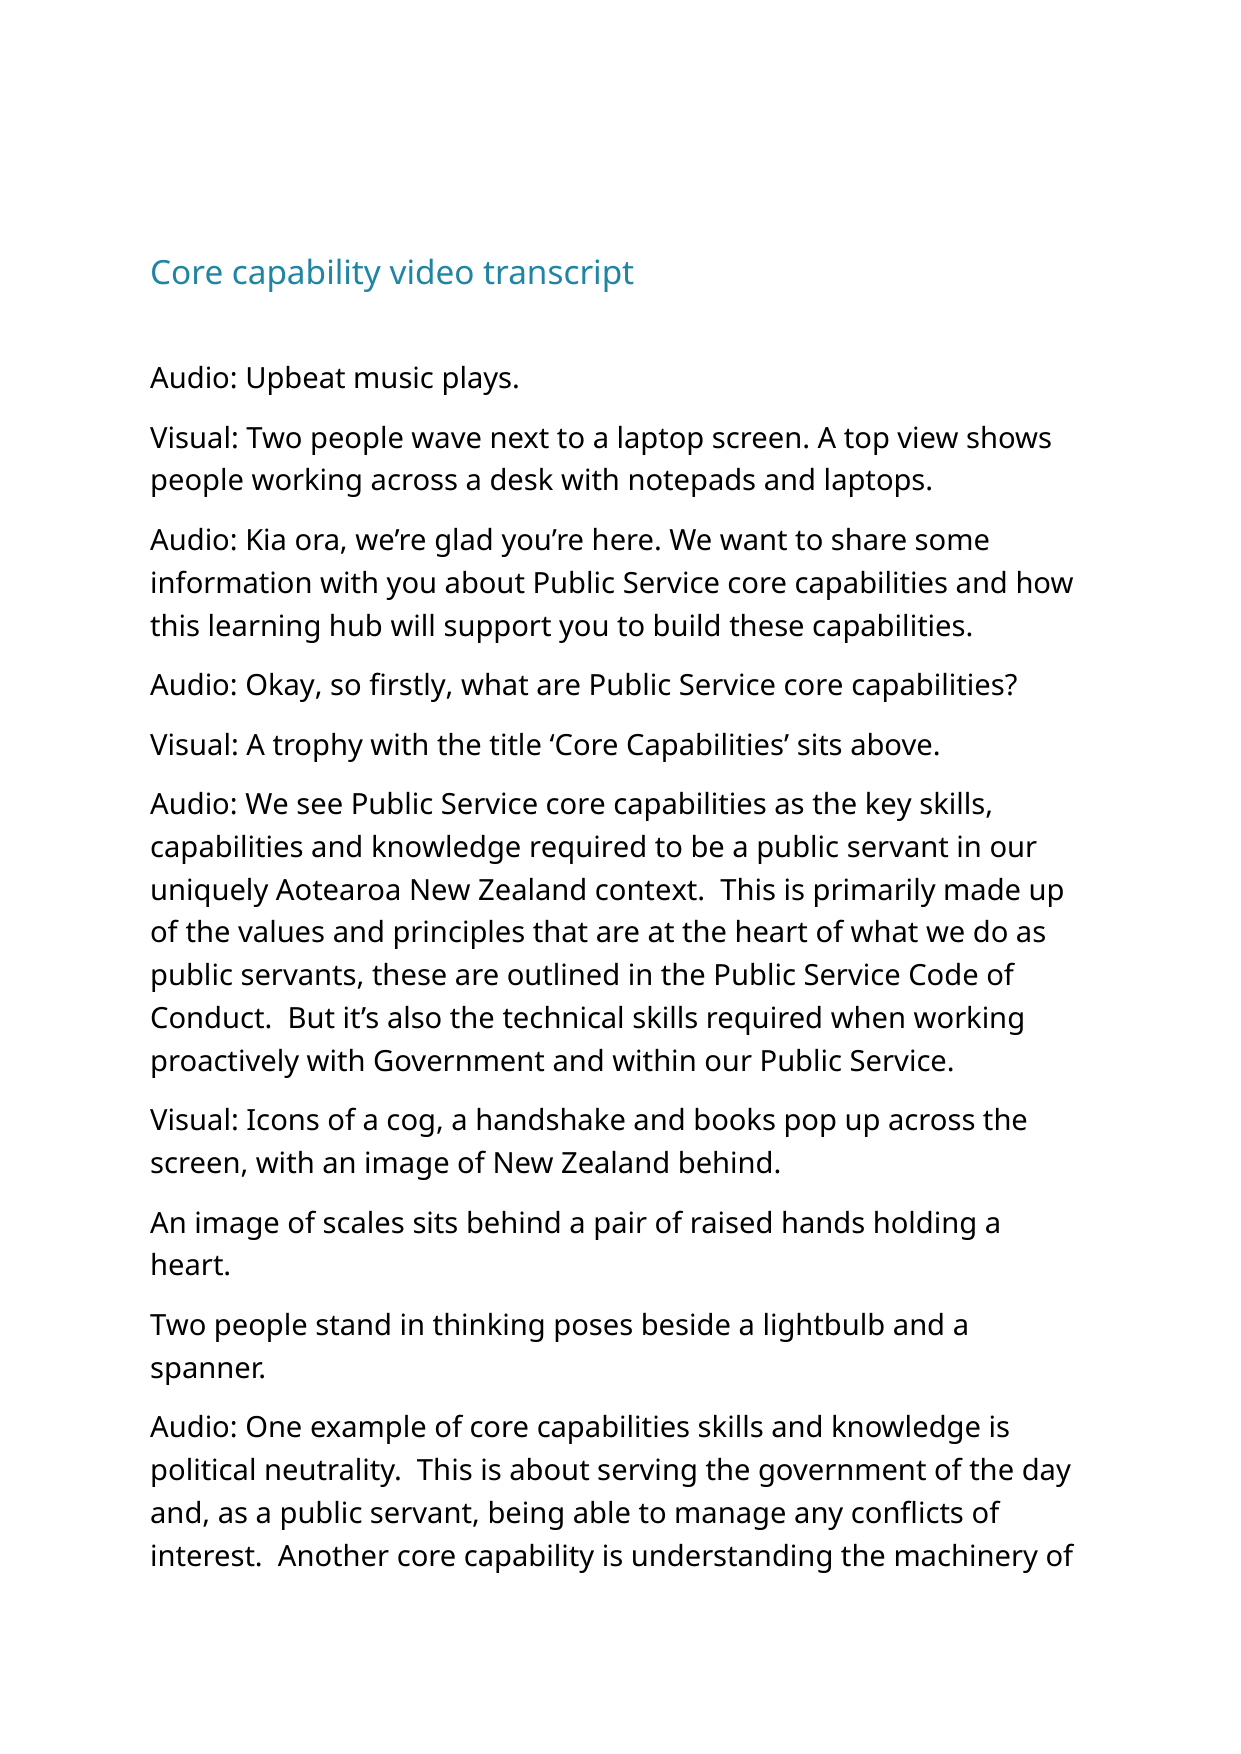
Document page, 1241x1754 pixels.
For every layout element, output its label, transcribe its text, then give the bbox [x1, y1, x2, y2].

text Two people stand in thinking poses beside a lightbulb and a spanner. [150, 1304, 1090, 1387]
text Audio: Okay, so firstly, what are Public Service core capabilities? [150, 664, 1090, 704]
text Audio: Upbeat music plays. [150, 357, 1090, 397]
text Visual: Icons of a cog, a handshake and books pop up across the screen, with an image of New Zealand behind. [150, 1099, 1090, 1182]
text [150, 1406, 1090, 1574]
text Visual: Two people wave next to a laptop screen. A top view shows people working across a desk with notepads and laptops. [150, 417, 1090, 499]
text Audio: Kia ora, we’re glad you’re here. We want to share some information with you about Public Service core capabilities and how this learning hub will support you to build these capabilities. [150, 519, 1090, 644]
text An image of scales sits behind a pair of raised hands holding a heart. [150, 1202, 1090, 1284]
text Audio: We see Public Service core capabilities as the key skills, capabilities and knowledge required to be a public servant in our uniquely Aotearoa New Zealand context. This is primarily made up of the values and principles that are at the heart of what we do as public servants, these are outlined in the Public Service Code of Conduct. But it’s also the technical skills required when working proactively with Government and within our Public Service. [150, 783, 1090, 1080]
subtitle Core capability video transcript [150, 249, 1090, 294]
text Visual: A trophy with the title ‘Core Capabilities’ sits above. [150, 724, 1090, 763]
